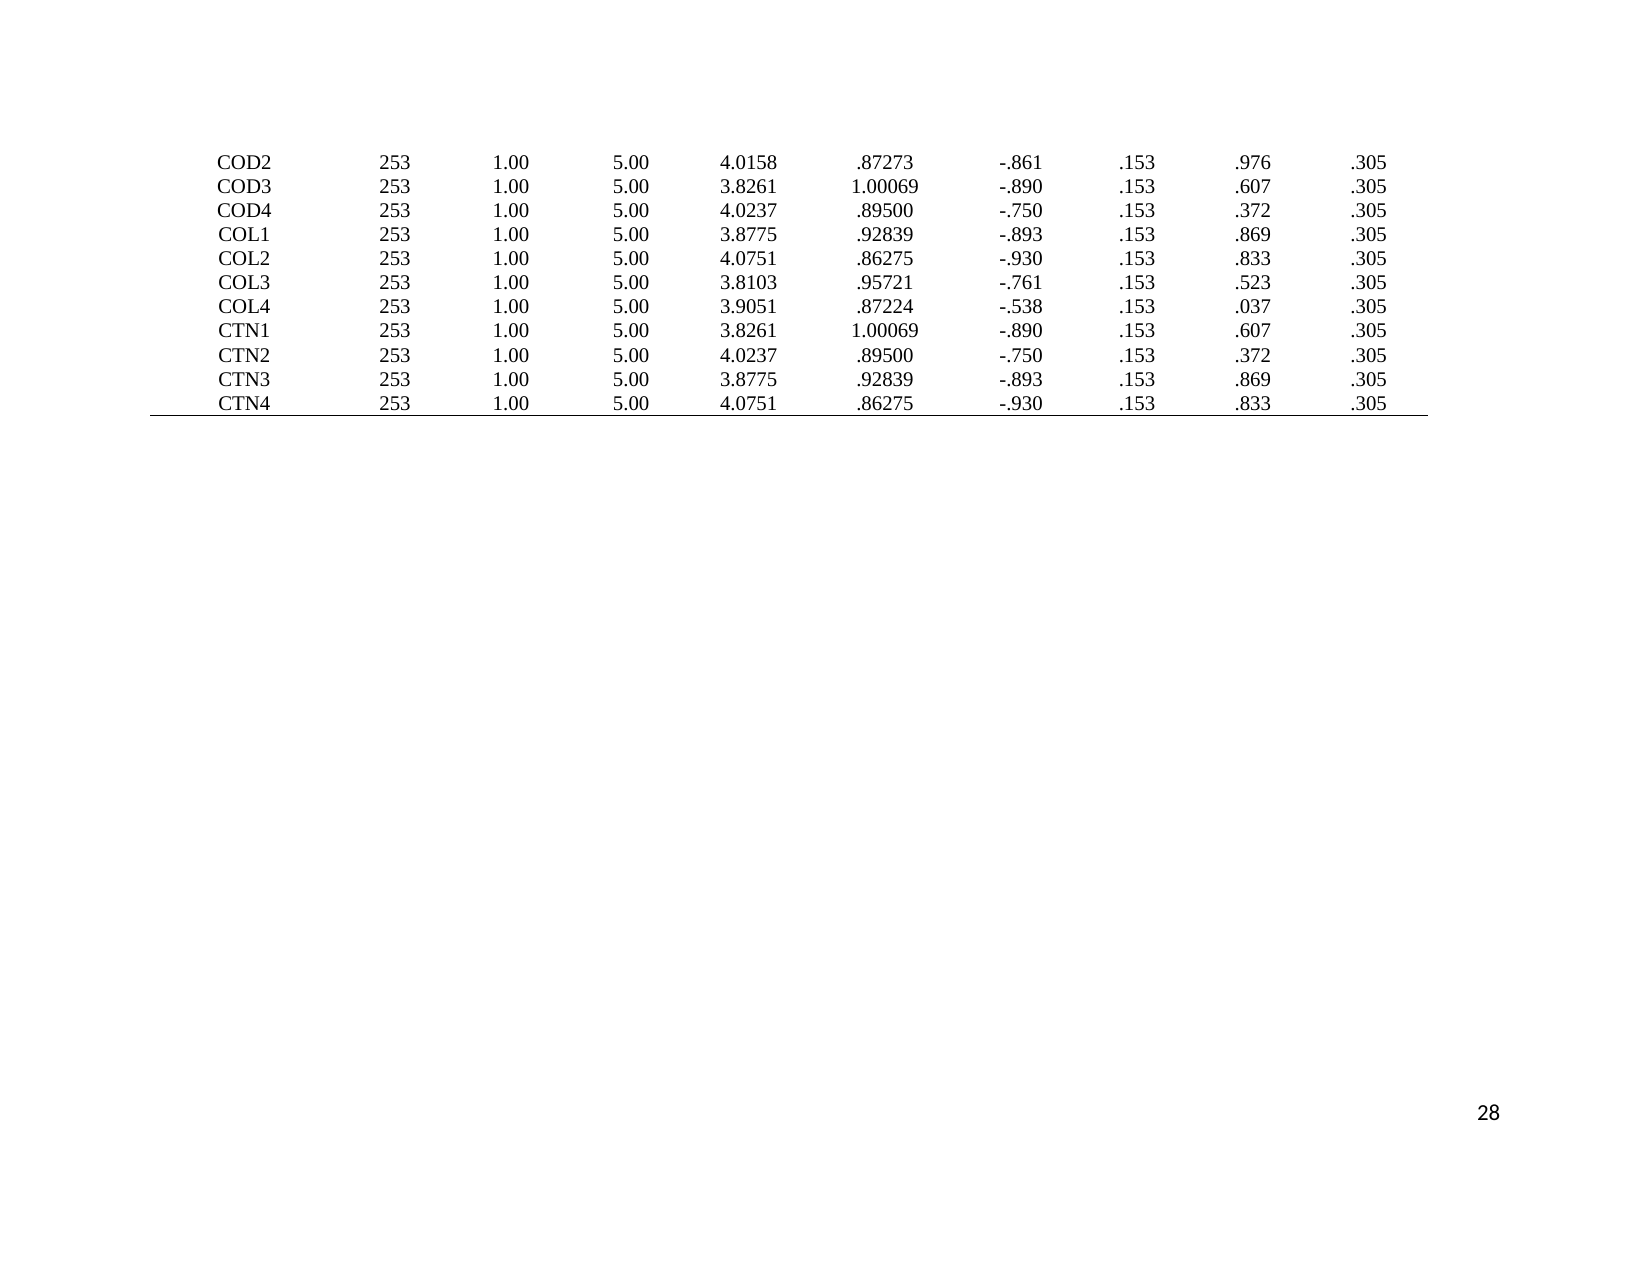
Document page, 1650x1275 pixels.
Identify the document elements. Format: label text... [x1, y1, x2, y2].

table_cell .305 [1309, 246, 1428, 270]
table_cell 5.00 [570, 150, 692, 174]
table_cell 1.00 [451, 270, 570, 294]
table_cell COD2 [150, 150, 338, 174]
table_cell 4.0237 [692, 198, 805, 222]
table_cell COL2 [150, 246, 338, 270]
table_cell -.930 [964, 391, 1077, 415]
table_cell .305 [1309, 294, 1428, 318]
table_cell .372 [1196, 342, 1309, 367]
table_cell COL3 [150, 270, 338, 294]
table_cell .153 [1078, 270, 1196, 294]
table_cell COD4 [150, 198, 338, 222]
table_cell 253 [338, 319, 451, 342]
table_cell .305 [1309, 174, 1428, 198]
table_cell -.890 [964, 174, 1077, 198]
table_cell 1.00 [451, 294, 570, 318]
table_cell .869 [1196, 222, 1309, 246]
table_cell .607 [1196, 319, 1309, 342]
table_cell 253 [338, 342, 451, 367]
table_cell COL4 [150, 294, 338, 318]
table_cell 253 [338, 294, 451, 318]
table_cell .89500 [805, 198, 964, 222]
table_cell .037 [1196, 294, 1309, 318]
table_cell .305 [1309, 150, 1428, 174]
table_cell .87273 [805, 150, 964, 174]
table_cell CTN1 [150, 319, 338, 342]
table_cell -.930 [964, 246, 1077, 270]
table_cell -.890 [964, 319, 1077, 342]
table_cell .95721 [805, 270, 964, 294]
table_cell .305 [1309, 319, 1428, 342]
table_cell .833 [1196, 246, 1309, 270]
table_cell -.861 [964, 150, 1077, 174]
table_cell -.538 [964, 294, 1077, 318]
table_cell 5.00 [570, 174, 692, 198]
table_cell -.750 [964, 342, 1077, 367]
table_cell .153 [1078, 319, 1196, 342]
table_cell 253 [338, 246, 451, 270]
table_cell 1.00 [451, 198, 570, 222]
table_cell .86275 [805, 246, 964, 270]
table_cell 253 [338, 174, 451, 198]
table_cell .92839 [805, 222, 964, 246]
table_cell 253 [338, 222, 451, 246]
table_cell 5.00 [570, 198, 692, 222]
table_cell 3.8103 [692, 270, 805, 294]
table_cell 1.00069 [805, 174, 964, 198]
table_cell .372 [1196, 198, 1309, 222]
table_cell .153 [1078, 367, 1196, 391]
table_cell -.761 [964, 270, 1077, 294]
table_cell 5.00 [570, 391, 692, 415]
table_cell .153 [1078, 391, 1196, 415]
table_cell -.893 [964, 222, 1077, 246]
table_cell .976 [1196, 150, 1309, 174]
table_cell .87224 [805, 294, 964, 318]
table_cell 253 [338, 198, 451, 222]
table_cell .89500 [805, 342, 964, 367]
table_cell .305 [1309, 198, 1428, 222]
table_cell .153 [1078, 174, 1196, 198]
table_cell 253 [338, 150, 451, 174]
table_cell 5.00 [570, 270, 692, 294]
table_cell .153 [1078, 222, 1196, 246]
table_cell 4.0237 [692, 342, 805, 367]
table_cell .86275 [805, 391, 964, 415]
table_cell 1.00 [451, 367, 570, 391]
table_cell 3.8261 [692, 174, 805, 198]
table_cell .607 [1196, 174, 1309, 198]
table_cell .305 [1309, 222, 1428, 246]
table_cell 253 [338, 367, 451, 391]
table_cell 1.00 [451, 222, 570, 246]
table_cell 3.8775 [692, 367, 805, 391]
table_cell 3.9051 [692, 294, 805, 318]
table_cell 5.00 [570, 342, 692, 367]
table_cell .153 [1078, 342, 1196, 367]
table_cell 1.00 [451, 319, 570, 342]
table_cell .305 [1309, 367, 1428, 391]
table_cell 5.00 [570, 246, 692, 270]
table_cell 1.00 [451, 391, 570, 415]
table_cell 4.0158 [692, 150, 805, 174]
table_cell .153 [1078, 198, 1196, 222]
table_cell COD3 [150, 174, 338, 198]
table_cell 1.00069 [805, 319, 964, 342]
table_cell 5.00 [570, 367, 692, 391]
table_cell -.750 [964, 198, 1077, 222]
table_cell .833 [1196, 391, 1309, 415]
table_cell .153 [1078, 150, 1196, 174]
table_cell 5.00 [570, 222, 692, 246]
table_cell 253 [338, 270, 451, 294]
table_cell 5.00 [570, 319, 692, 342]
table_cell .869 [1196, 367, 1309, 391]
table_cell 4.0751 [692, 246, 805, 270]
table_cell CTN3 [150, 367, 338, 391]
table_cell .523 [1196, 270, 1309, 294]
table_cell .305 [1309, 270, 1428, 294]
table_cell CTN4 [150, 391, 338, 415]
table_cell 4.0751 [692, 391, 805, 415]
table_cell CTN2 [150, 342, 338, 367]
table_cell 253 [338, 391, 451, 415]
table_cell 3.8261 [692, 319, 805, 342]
table_cell .153 [1078, 294, 1196, 318]
table_cell 1.00 [451, 150, 570, 174]
table_cell .305 [1309, 391, 1428, 415]
table_cell .153 [1078, 246, 1196, 270]
table_cell COL1 [150, 222, 338, 246]
table_cell 1.00 [451, 342, 570, 367]
table_cell 1.00 [451, 246, 570, 270]
table_cell .92839 [805, 367, 964, 391]
table_cell -.893 [964, 367, 1077, 391]
table_cell .305 [1309, 342, 1428, 367]
table_cell 1.00 [451, 174, 570, 198]
table_cell 3.8775 [692, 222, 805, 246]
table_cell 5.00 [570, 294, 692, 318]
